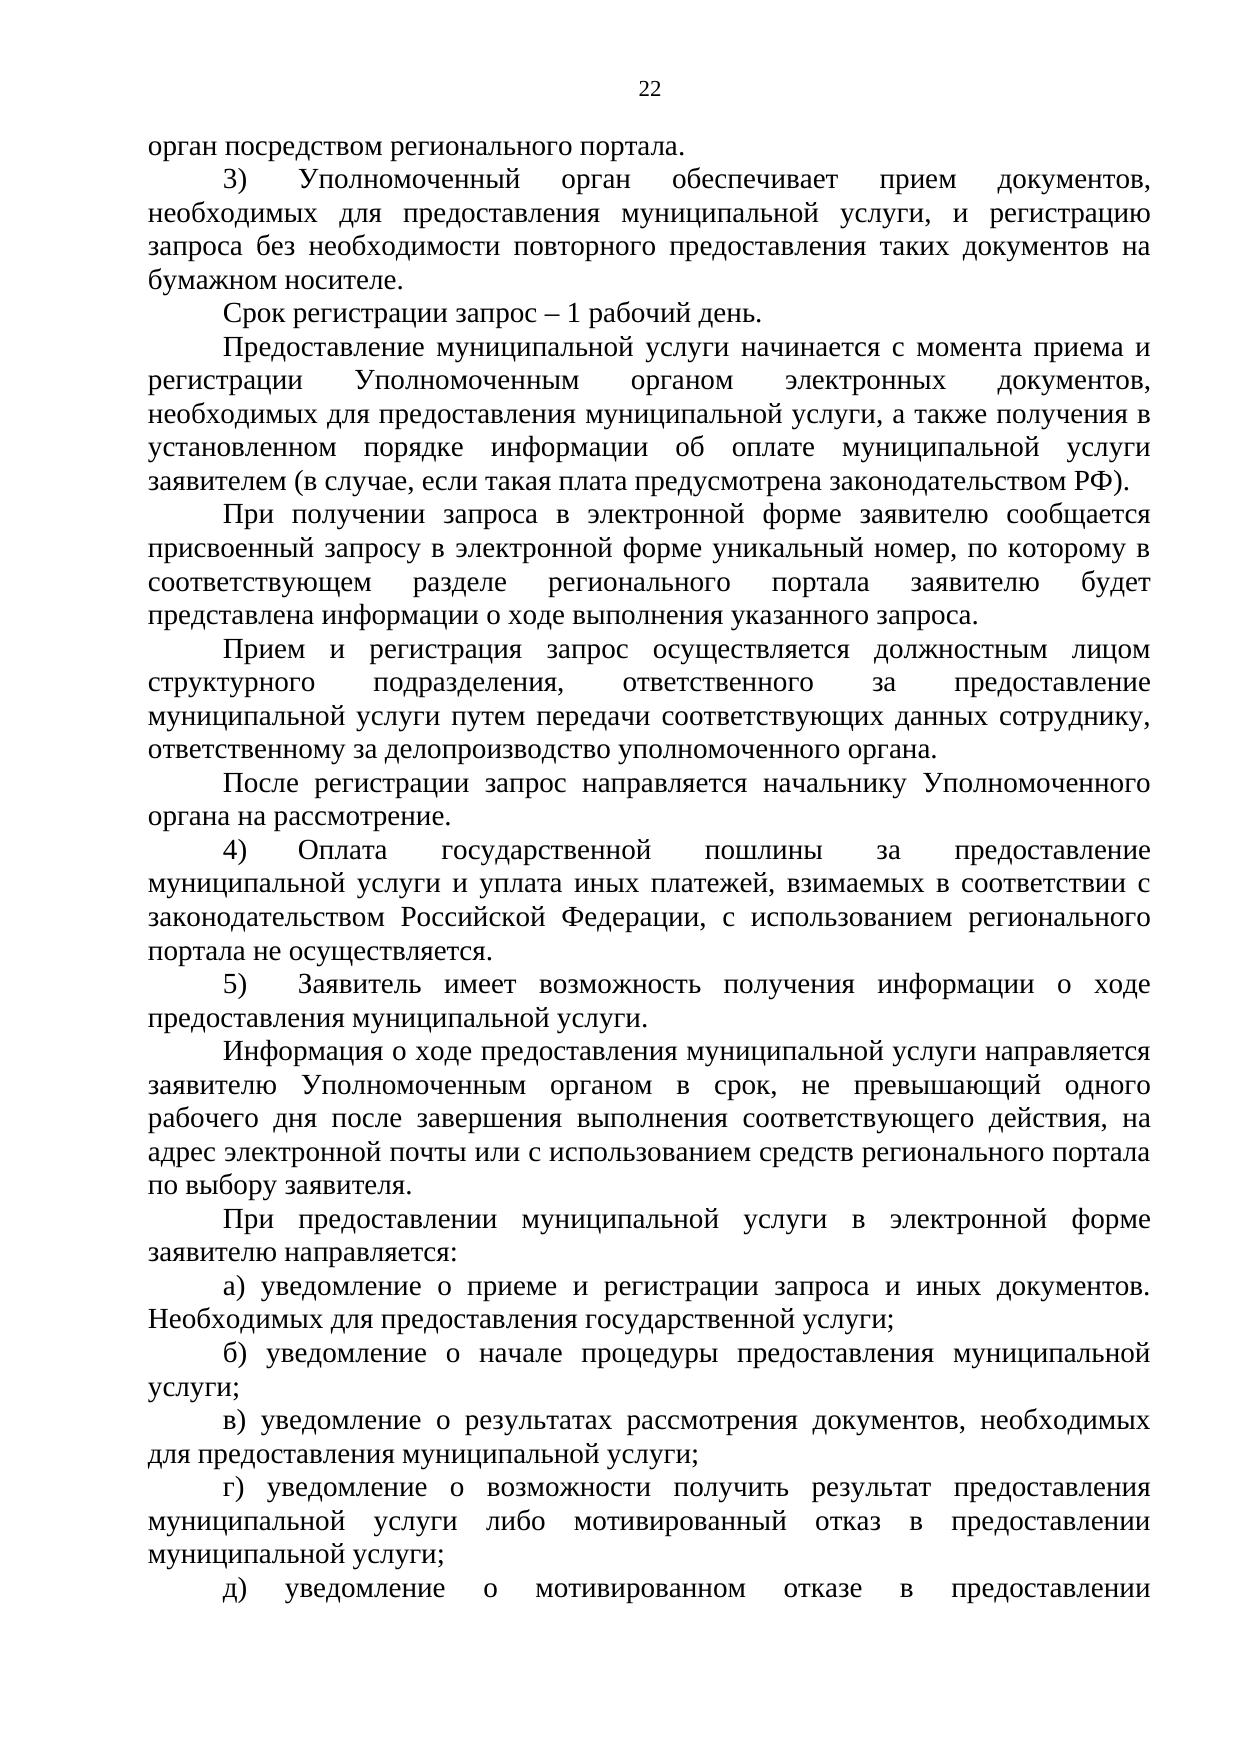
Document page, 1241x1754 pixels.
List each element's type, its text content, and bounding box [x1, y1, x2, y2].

list Прием и регистрация запрос осуществляется должностным лицом структурного подразделения, ответственного за предоставление муниципальной услуги путем передачи соответствующих данных сотруднику, ответственному за делопроизводство уполномоченного органа. [148, 631, 1152, 765]
list Предоставление муниципальной услуги начинается с момента приема и регистрации Уполномоченным органом электронных документов, необходимых для предоставления муниципальной услуги, а также получения в установленном порядке информации об оплате муниципальной услуги заявителем (в случае, если такая плата предусмотрена законодательством РФ). [148, 329, 1152, 497]
list Срок регистрации запрос – 1 рабочий день. [148, 295, 1152, 329]
list г) уведомление о возможности получить результат предоставления муниципальной услуги либо мотивированный отказ в предоставлении муниципальной услуги; [148, 1469, 1152, 1570]
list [148, 128, 1152, 161]
list б) уведомление о начале процедуры предоставления муниципальной услуги; [148, 1335, 1152, 1402]
list а) уведомление о приеме и регистрации запроса и иных документов. Необходимых для предоставления государственной услуги; [148, 1268, 1152, 1335]
list Информация о ходе предоставления муниципальной услуги направляется заявителю Уполномоченным органом в срок, не превышающий одного рабочего дня после завершения выполнения соответствующего действия, на адрес электронной почты или с использованием средств регионального портала по выбору заявителя. [148, 1033, 1152, 1201]
list После регистрации запрос направляется начальнику Уполномоченного органа на рассмотрение. [148, 765, 1152, 832]
list При предоставлении муниципальной услуги в электронной форме заявителю направляется: [148, 1201, 1152, 1268]
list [148, 1570, 1152, 1603]
list Заявитель имеет возможность получения информации о ходе предоставления муниципальной услуги. [148, 966, 1152, 1033]
list в) уведомление о результатах рассмотрения документов, необходимых для предоставления муниципальной услуги; [148, 1402, 1152, 1469]
list Оплата государственной пошлины за предоставление муниципальной услуги и уплата иных платежей, взимаемых в соответствии с законодательством Российской Федерации, с использованием регионального портала не осуществляется. [148, 832, 1152, 966]
list При получении запроса в электронной форме заявителю сообщается присвоенный запросу в электронной форме уникальный номер, по которому в соответствующем разделе регионального портала заявителю будет представлена информации о ходе выполнения указанного запроса. [148, 497, 1152, 631]
list Уполномоченный орган обеспечивает прием документов, необходимых для предоставления муниципальной услуги, и регистрацию запроса без необходимости повторного предоставления таких документов на бумажном носителе. [148, 161, 1152, 295]
